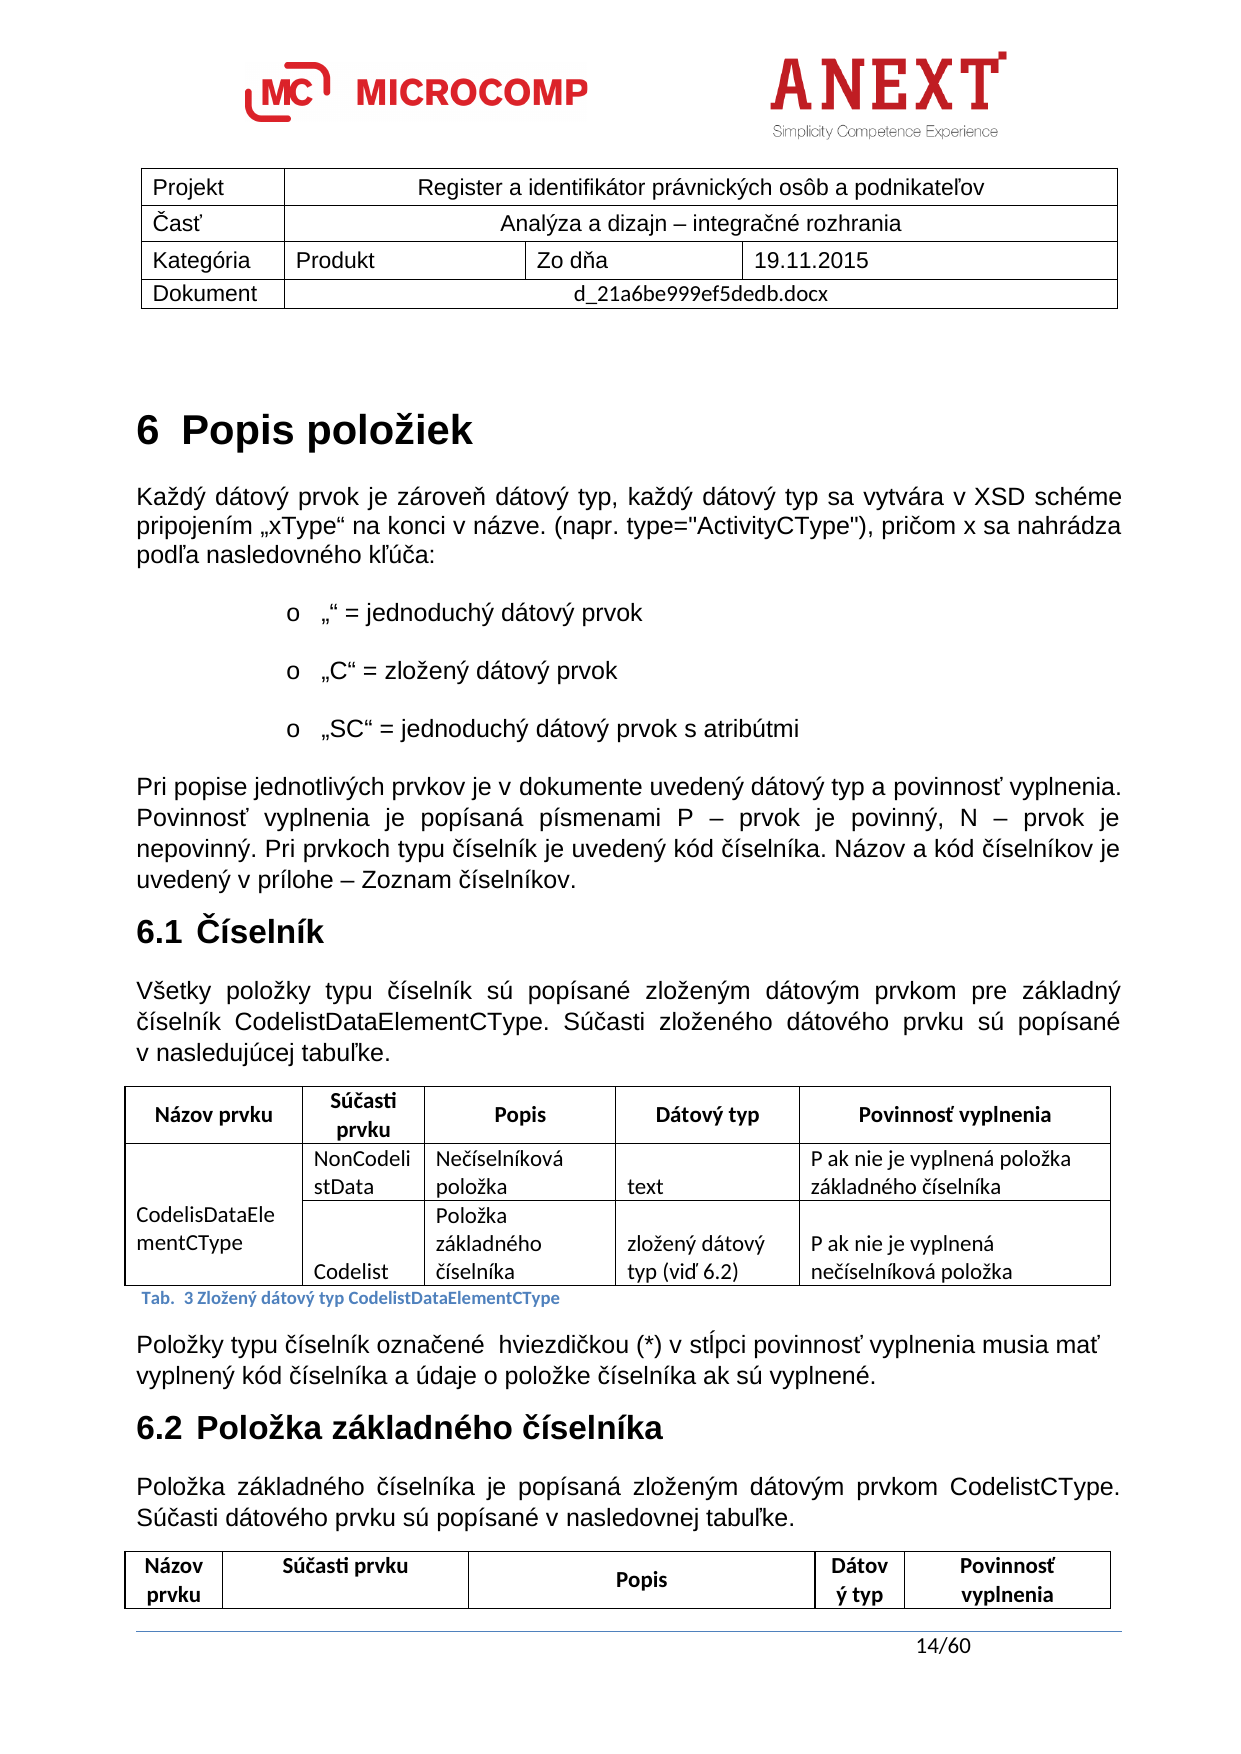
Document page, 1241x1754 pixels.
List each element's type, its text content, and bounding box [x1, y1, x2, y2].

picture [245, 62, 588, 122]
table_cell P ak nie je vyplnená položka základného číselníka [800, 1144, 1110, 1200]
table_header Súčasti prvku [303, 1087, 424, 1143]
text Pri popise jednotlivých prvkov je v dokumente uvedený dátový typ a povinnosť vyplnenia. Povinnosť vyplnenia je popísaná písmenami P – prvok je povinný, N – prvok je nepovinný. Pri prvkoch typu číselník je uvedený kód číselníka. Názov a kód číselníkov je uvedený v prílohe – Zoznam číselníkov. [136, 772, 1122, 893]
table_header Dátový typ [816, 1552, 904, 1608]
table_cell Položka základného číselníka [425, 1201, 615, 1285]
table_cell zložený dátový typ (viď 6.2) [616, 1201, 799, 1285]
subtitle Číselník [136, 912, 1122, 951]
text o „“ = jednoduchý dátový prvok [286, 598, 1122, 627]
table_cell P ak nie je vyplnená nečíselníková položka [800, 1201, 1110, 1285]
text o „C“ = zložený dátový prvok [286, 656, 1122, 684]
text Každý dátový prvok je zároveň dátový typ, každý dátový typ sa vytvára v XSD schéme pripojením „xType“ na konci v názve. (napr. type="ActivityCType"), pričom x sa nahrádza podľa nasledovného kľúča: [136, 482, 1122, 569]
table_header Popis [469, 1552, 814, 1608]
table_cell text [616, 1144, 799, 1200]
table_header Popis [425, 1087, 615, 1143]
text Položka základného číselníka je popísaná zloženým dátovým prvkom CodelistCType. Súčasti dátového prvku sú popísané v nasledovnej tabuľke. [136, 1472, 1122, 1532]
text Tab. 3 Zložený dátový typ CodelistDataElementCType [136, 1286, 1122, 1309]
table_header Názov prvku [126, 1087, 302, 1143]
table_cell Codelist [303, 1201, 424, 1285]
table_cell Nečíselníková položka [425, 1144, 615, 1200]
text Všetky položky typu číselník sú popísané zloženým dátovým prvkom pre základný číselník CodelistDataElementCType. Súčasti zloženého dátového prvku sú popísané v nasledujúcej tabuľke. [136, 976, 1122, 1067]
table_header Povinnosť vyplnenia [800, 1087, 1110, 1143]
table_header Povinnosť vyplnenia [905, 1552, 1110, 1608]
picture [748, 50, 1013, 143]
text o „SC“ = jednoduchý dátový prvok s atribútmi [286, 714, 1122, 742]
subtitle Popis položiek [136, 405, 1122, 453]
subtitle Položka základného číselníka [136, 1408, 1122, 1447]
table_header Názov prvku [126, 1552, 222, 1608]
table_header Súčasti prvku [223, 1552, 468, 1608]
table_header Dátový typ [616, 1087, 799, 1143]
table_cell CodelisDataElementCType [126, 1144, 302, 1285]
text Položky typu číselník označené hviezdičkou (*) v stĺpci povinnosť vyplnenia musia mať vyplnený kód číselníka a údaje o položke číselníka ak sú vyplnené. [136, 1330, 1122, 1389]
table_cell NonCodelistData [303, 1144, 424, 1200]
